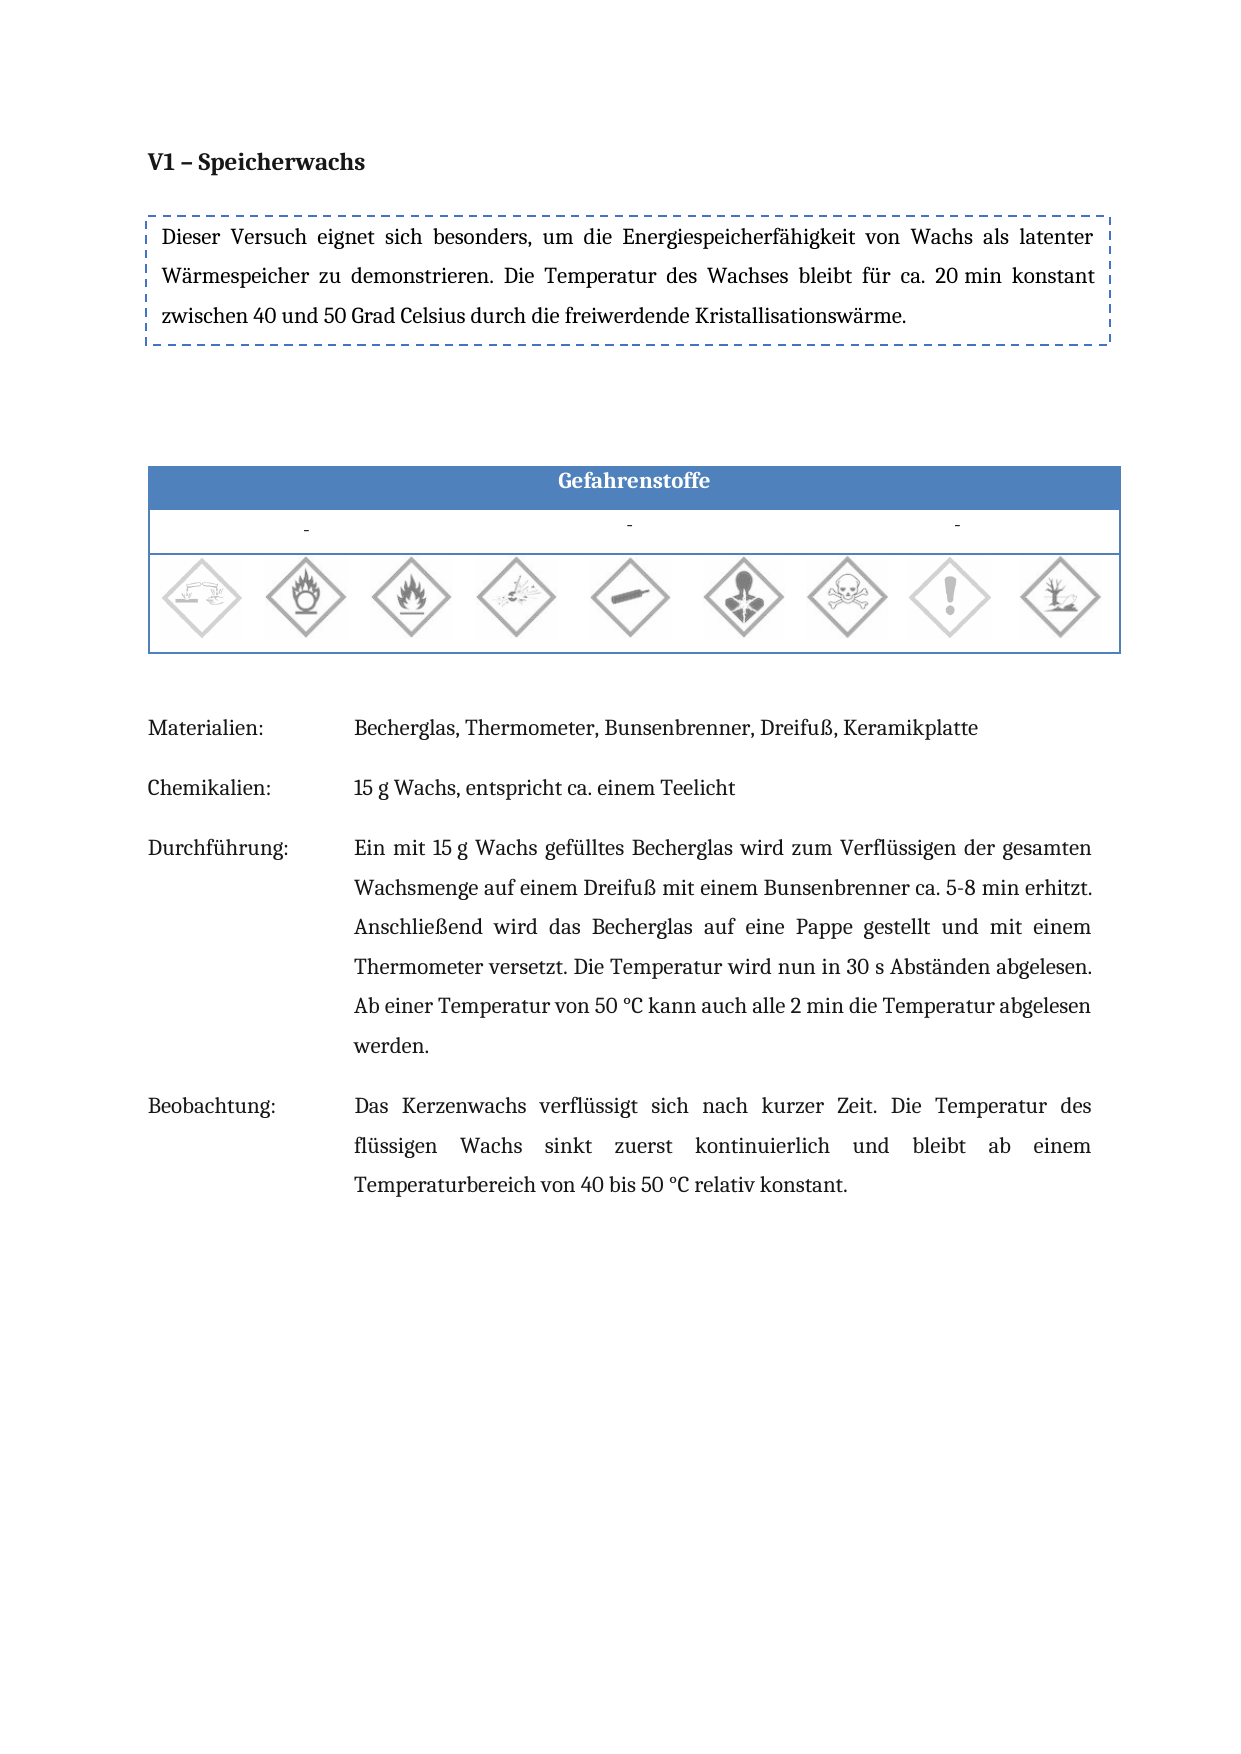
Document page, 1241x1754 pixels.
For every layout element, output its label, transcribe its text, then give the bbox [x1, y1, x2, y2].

text Materialien: Becherglas, Thermometer, Bunsenbrenner, Dreifuß, Keramikplatte [148, 714, 1093, 741]
picture [370, 555, 453, 639]
picture [907, 555, 992, 639]
table_cell - [795, 510, 1119, 553]
table_cell - [464, 510, 795, 553]
table_cell [795, 555, 896, 652]
table_cell [464, 555, 569, 652]
table_cell [359, 555, 464, 652]
text Chemikalien: 15 g Wachs, entspricht ca. einem Teelicht [148, 775, 1093, 801]
picture [1019, 555, 1102, 639]
picture [265, 555, 348, 639]
picture [160, 556, 243, 639]
text Durchführung: Ein mit 15 g Wachs gefülltes Becherglas wird zum Verflüssigen der gesamten Wachsmenge auf einem Dreifuß mit einem Bunsenbrenner ca. 5-8 min erhitzt. Anschließend wird das Becherglas auf eine Pappe gestellt und mit einem Thermometer versetzt. Die Temperatur wird nun in 30 s Abständen abgelesen. Ab einer Temperatur von 50 °C kann auch alle 2 min die Temperatur abgelesen werden. [148, 835, 1093, 1059]
table_cell [691, 555, 795, 652]
table_cell [569, 555, 691, 652]
picture [589, 556, 672, 639]
table_cell [254, 555, 359, 652]
text Beobachtung: Das Kerzenwachs verflüssigt sich nach kurzer Zeit. Die Temperatur des flüssigen Wachs sinkt zuerst kontinuierlich und bleibt ab einem Temperaturbereich von 40 bis 50 °C relativ konstant. [148, 1093, 1093, 1198]
table_cell [896, 555, 1002, 652]
picture [702, 555, 786, 639]
table_header Gefahrenstoffe [150, 468, 1119, 508]
table_cell [1002, 555, 1119, 652]
text V1 – Speicherwachs [148, 148, 1093, 176]
table_cell [150, 555, 254, 652]
picture [475, 555, 558, 639]
picture [806, 555, 889, 639]
table_cell - [150, 510, 464, 553]
